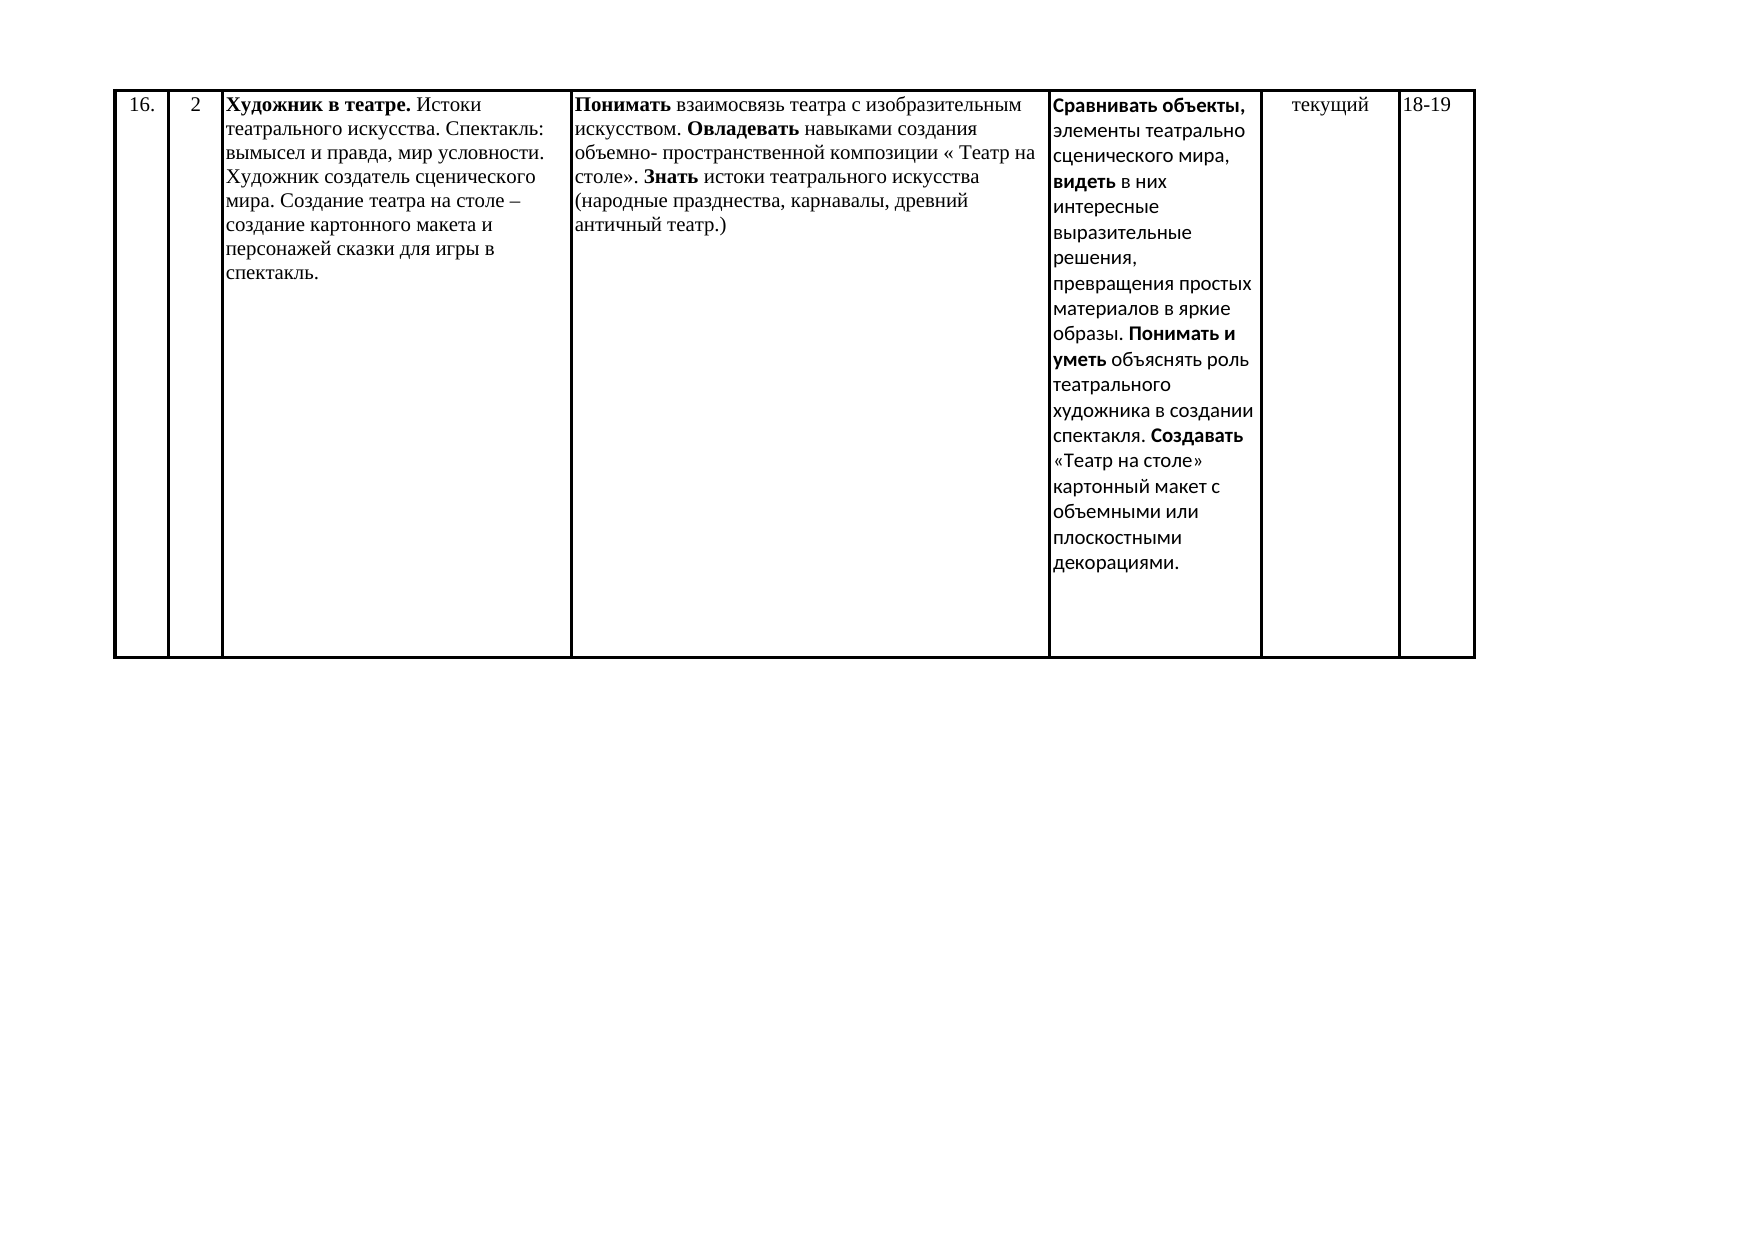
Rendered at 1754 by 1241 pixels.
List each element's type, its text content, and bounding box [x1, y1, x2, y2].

table_cell текущий [1263, 92, 1398, 656]
table_cell Художник в театре. Истоки театрального искусства. Спектакль: вымысел и правда, мир условности. Художник создатель сценического мира. Создание театра на столе – создание картонного макета и персонажей сказки для игры в спектакль. [224, 92, 570, 656]
table_cell Сравнивать объекты, элементы театрально сценического мира, видеть в них интересные выразительные решения, превращения простых материалов в яркие образы. Понимать и уметь объяснять роль театрального художника в создании спектакля. Создавать «Театр на столе» картонный макет с объемными или плоскостными декорациями. [1051, 92, 1260, 656]
table_cell 2 [170, 92, 221, 656]
table_cell 18-19 [1401, 92, 1473, 656]
table_cell 16. [117, 92, 167, 656]
table_cell Понимать взаимосвязь театра с изобразительным искусством. Овладевать навыками создания объемно- пространственной композиции « Театр на столе». Знать истоки театрального искусства (народные празднества, карнавалы, древний античный театр.) [573, 92, 1048, 656]
